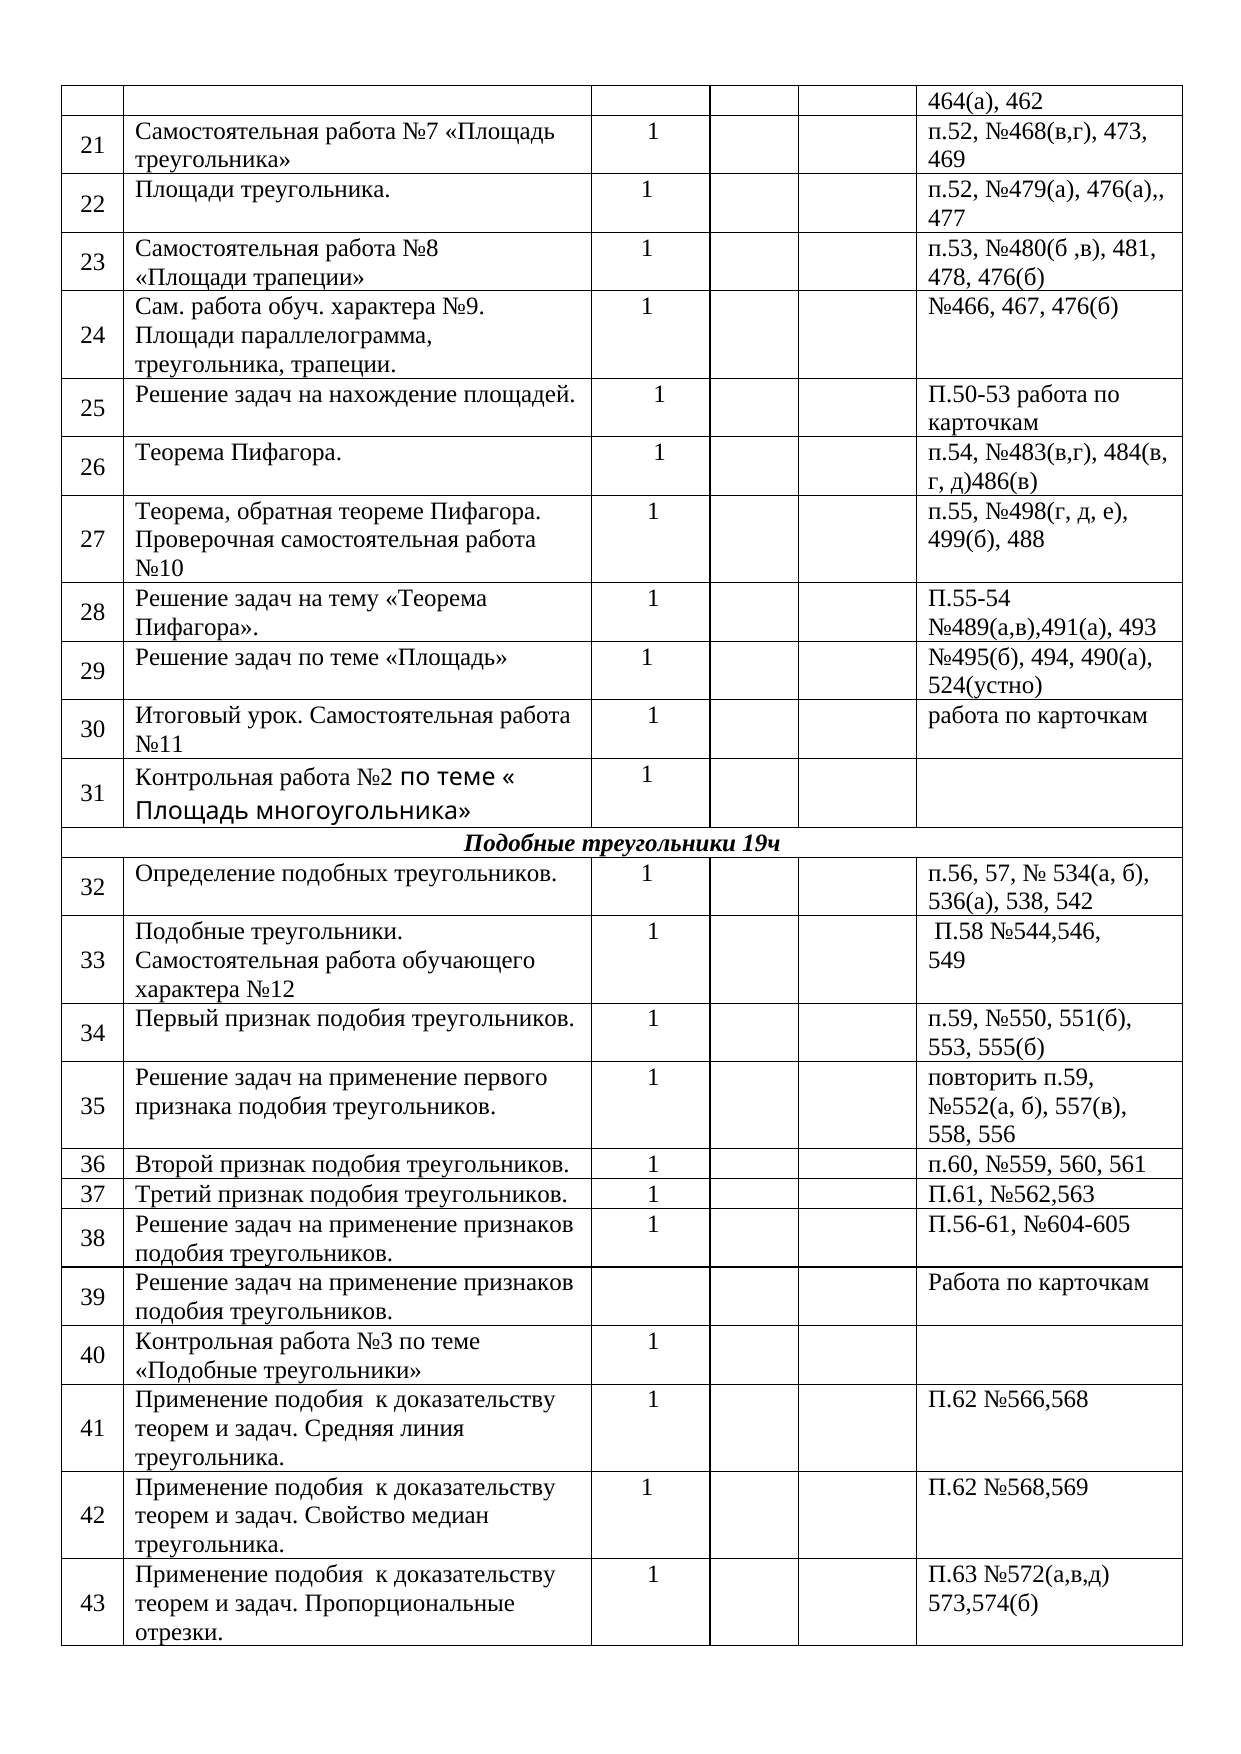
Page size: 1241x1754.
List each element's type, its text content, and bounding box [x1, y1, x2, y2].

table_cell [917, 86, 1182, 115]
table_cell [592, 1268, 709, 1325]
table_cell [799, 583, 916, 641]
table_cell Самостоятельная работа №8 «Площади трапеции» [124, 233, 591, 290]
table_cell 30 [62, 700, 123, 758]
table_cell повторить п.59, №552(а, б), 557(в), 558, 556 [917, 1062, 1182, 1148]
table_cell 1 [592, 916, 709, 1002]
table_cell [711, 116, 798, 173]
table_cell [799, 916, 916, 1002]
table_cell 25 [62, 379, 123, 436]
table_cell [711, 291, 798, 378]
table_cell п.52, №468(в,г), 473, 469 [917, 116, 1182, 173]
table_cell 1 [592, 233, 709, 290]
table_cell 1 [592, 700, 709, 758]
table_cell Решение задач на тему «Теорема Пифагора». [124, 583, 591, 641]
table_cell п.55, №498(г, д, е), 499(б), 488 [917, 496, 1182, 582]
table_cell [124, 86, 591, 115]
table_cell Теорема Пифагора. [124, 437, 591, 495]
table_cell Решение задач на применение первого признака подобия треугольников. [124, 1062, 591, 1148]
table_cell [711, 1326, 798, 1383]
table_cell [799, 1179, 916, 1208]
table_cell [799, 858, 916, 915]
table_cell [917, 1326, 1182, 1383]
table_cell Работа по карточкам [917, 1268, 1182, 1325]
table_cell Решение задач на нахождение площадей. [124, 379, 591, 436]
table_cell 21 [62, 116, 123, 173]
table_cell Решение задач по теме «Площадь» [124, 642, 591, 699]
table_cell 27 [62, 496, 123, 582]
table_cell 41 [62, 1385, 123, 1471]
table_cell Применение подобия к доказательству теорем и задач. Средняя линия треугольника. [124, 1385, 591, 1471]
table_cell п.56, 57, № 534(а, б), 536(а), 538, 542 [917, 858, 1182, 915]
table_cell 1 [592, 583, 709, 641]
table_cell №466, 467, 476(б) [917, 291, 1182, 378]
table_cell 24 [62, 291, 123, 378]
table_cell п.60, №559, 560, 561 [917, 1149, 1182, 1178]
table_cell [799, 1326, 916, 1383]
table_cell 1 [592, 379, 709, 436]
table_cell Третий признак подобия треугольников. [124, 1179, 591, 1208]
table_cell Определение подобных треугольников. [124, 858, 591, 915]
table_cell 42 [62, 1472, 123, 1558]
table_cell П.62 №566,568 [917, 1385, 1182, 1471]
table_cell 1 [592, 1209, 709, 1266]
table_cell [711, 1149, 798, 1178]
table_cell [711, 642, 798, 699]
table_cell Применение подобия к доказательству теорем и задач. Свойство медиан треугольника. [124, 1472, 591, 1558]
table_cell п.54, №483(в,г), 484(в, г, д)486(в) [917, 437, 1182, 495]
table_cell П.61, №562,563 [917, 1179, 1182, 1208]
table_cell П.50-53 работа по карточкам [917, 379, 1182, 436]
table_cell 40 [62, 1326, 123, 1383]
table_cell 1 [592, 1149, 709, 1178]
table_cell 37 [62, 1179, 123, 1208]
table_cell 1 [592, 642, 709, 699]
table_cell 39 [62, 1268, 123, 1325]
table_cell Применение подобия к доказательству теорем и задач. Пропорциональные отрезки. [124, 1559, 591, 1645]
table_cell 1 [592, 1326, 709, 1383]
table_cell П.63 №572(а,в,д) 573,574(б) [917, 1559, 1182, 1645]
table_cell [711, 1179, 798, 1208]
table_cell 36 [62, 1149, 123, 1178]
table_cell [711, 1268, 798, 1325]
table_cell Подобные треугольники 19ч [62, 828, 1182, 857]
table_cell П.58 №544,546, 549 [917, 916, 1182, 1002]
table_cell [799, 86, 916, 115]
table_cell [799, 1004, 916, 1061]
table_cell Решение задач на применение признаков подобия треугольников. [124, 1268, 591, 1325]
table_cell [799, 1062, 916, 1148]
table_cell [711, 437, 798, 495]
table_cell [711, 1209, 798, 1266]
table_cell [917, 759, 1182, 827]
table_cell 1 [592, 496, 709, 582]
table_cell Итоговый урок. Самостоятельная работа №11 [124, 700, 591, 758]
table_cell 1 [592, 759, 709, 827]
table_cell 33 [62, 916, 123, 1002]
table_cell 32 [62, 858, 123, 915]
table_cell п.52, №479(а), 476(а),, 477 [917, 174, 1182, 232]
table_cell [711, 379, 798, 436]
table_cell Решение задач на применение признаков подобия треугольников. [124, 1209, 591, 1266]
table_cell 1 [592, 1385, 709, 1471]
table_cell 35 [62, 1062, 123, 1148]
table_cell [711, 1062, 798, 1148]
table_cell [711, 1004, 798, 1061]
table_cell 1 [592, 1559, 709, 1645]
table_cell [799, 174, 916, 232]
table_cell [799, 379, 916, 436]
table_cell 43 [62, 1559, 123, 1645]
table_cell Контрольная работа №2 по теме « Площадь многоугольника» [124, 759, 591, 827]
table_cell 1 [592, 1472, 709, 1558]
table_cell [799, 116, 916, 173]
table_cell [799, 1209, 916, 1266]
table_cell [799, 1385, 916, 1471]
table_cell [799, 496, 916, 582]
table_cell Подобные треугольники. Самостоятельная работа обучающего характера №12 [124, 916, 591, 1002]
table_cell Сам. работа обуч. характера №9. Площади параллелограмма, треугольника, трапеции. [124, 291, 591, 378]
table_cell 1 [592, 86, 709, 115]
table_cell Площади треугольника. [124, 174, 591, 232]
table_cell 31 [62, 759, 123, 827]
table_cell [711, 1559, 798, 1645]
table_cell 26 [62, 437, 123, 495]
table_cell 1 [592, 437, 709, 495]
table_cell [711, 858, 798, 915]
table_cell [711, 583, 798, 641]
table_cell [711, 1472, 798, 1558]
table_cell [711, 86, 798, 115]
table_cell 1 [592, 1179, 709, 1208]
table_cell [799, 233, 916, 290]
table_cell 29 [62, 642, 123, 699]
table_cell [711, 759, 798, 827]
table_cell Теорема, обратная теореме Пифагора. Проверочная самостоятельная работа №10 [124, 496, 591, 582]
table_cell [799, 1149, 916, 1178]
table_cell [711, 916, 798, 1002]
table_cell 1 [592, 1004, 709, 1061]
table_cell [799, 1559, 916, 1645]
table_cell Второй признак подобия треугольников. [124, 1149, 591, 1178]
table_cell 23 [62, 233, 123, 290]
table_cell 1 [592, 858, 709, 915]
table_cell п.53, №480(б ,в), 481, 478, 476(б) [917, 233, 1182, 290]
table_cell [799, 437, 916, 495]
table_cell [799, 700, 916, 758]
table_cell 1 [592, 291, 709, 378]
table_cell П.55-54 №489(а,в),491(а), 493 [917, 583, 1182, 641]
table_cell [711, 496, 798, 582]
table_cell №495(б), 494, 490(а), 524(устно) [917, 642, 1182, 699]
table_cell 28 [62, 583, 123, 641]
table_cell [711, 700, 798, 758]
table_cell 1 [592, 1062, 709, 1148]
table_cell [799, 1472, 916, 1558]
table_cell П.62 №568,569 [917, 1472, 1182, 1558]
table_cell П.56-61, №604-605 [917, 1209, 1182, 1266]
table_cell [799, 1268, 916, 1325]
table_cell 38 [62, 1209, 123, 1266]
table_cell [711, 233, 798, 290]
table_cell [799, 291, 916, 378]
table_cell 1 [592, 116, 709, 173]
table_cell работа по карточкам [917, 700, 1182, 758]
table_cell 1 [592, 174, 709, 232]
table_cell [711, 1385, 798, 1471]
table_cell [799, 642, 916, 699]
table_cell Самостоятельная работа №7 «Площадь треугольника» [124, 116, 591, 173]
table_cell [711, 174, 798, 232]
table_cell 22 [62, 174, 123, 232]
table_cell 34 [62, 1004, 123, 1061]
table_cell п.59, №550, 551(б), 553, 555(б) [917, 1004, 1182, 1061]
table_cell [799, 759, 916, 827]
table_cell Первый признак подобия треугольников. [124, 1004, 591, 1061]
table_cell 20 [62, 86, 123, 115]
table_cell Контрольная работа №3 по теме «Подобные треугольники» [124, 1326, 591, 1383]
